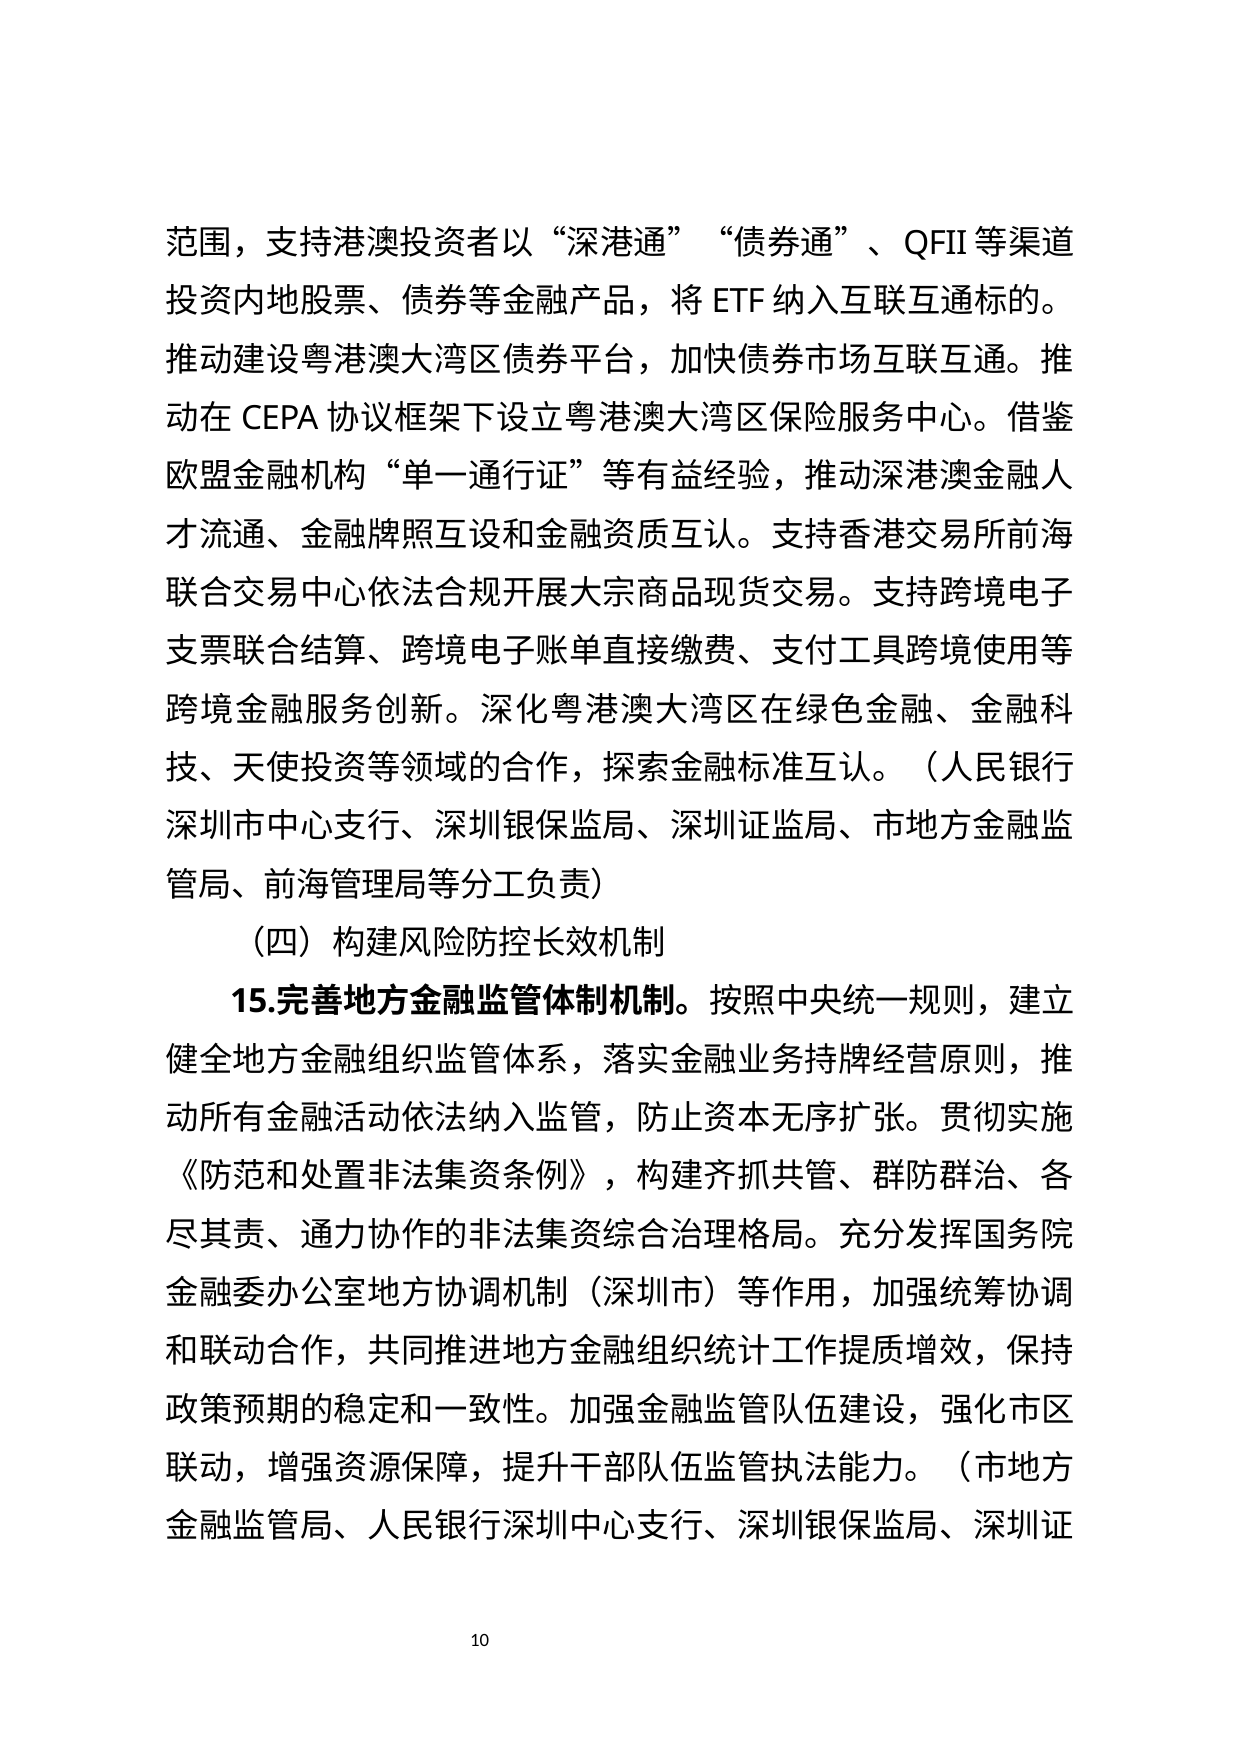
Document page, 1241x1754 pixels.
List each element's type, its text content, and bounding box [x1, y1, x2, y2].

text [165, 966, 1075, 1549]
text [165, 208, 1075, 908]
text （四）构建风险防控长效机制 [165, 908, 1075, 966]
